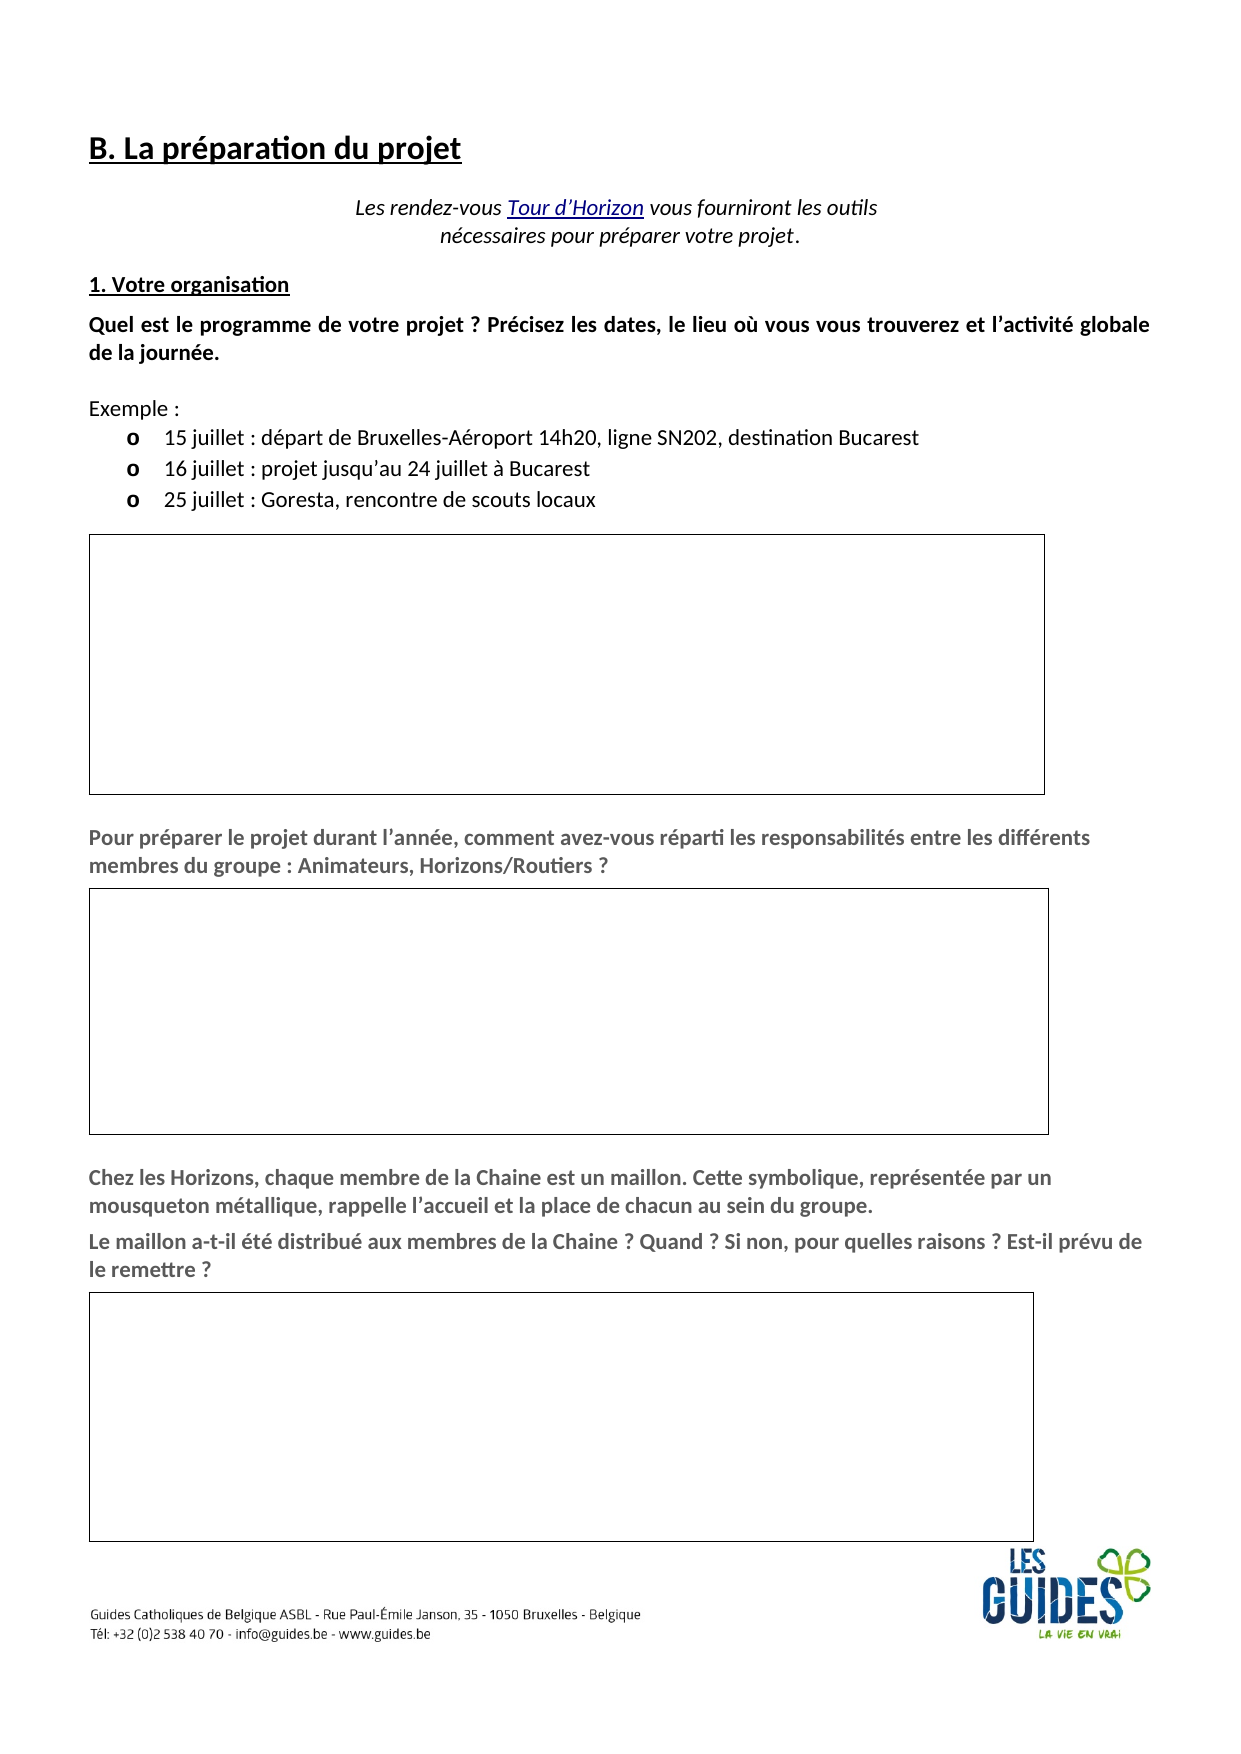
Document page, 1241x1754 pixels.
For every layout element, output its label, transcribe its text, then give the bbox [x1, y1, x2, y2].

subtitle 1. Votre organisation [89, 270, 1152, 298]
text Quel est le programme de votre projet ? Précisez les dates, le lieu où vous vous trouverez et l’activité globale de la journée. [89, 311, 1152, 367]
table_header [90, 889, 1048, 1134]
table_header [90, 1293, 1033, 1541]
subtitle Le maillon a-t-il été distribué aux membres de la Chaine ? Quand ? Si non, pour quelles raisons ? Est-il prévu de le remettre ? [89, 1227, 1152, 1283]
list 16 juillet : projet jusqu’au 24 juillet à Bucarest [126, 454, 1152, 483]
subtitle Chez les Horizons, chaque membre de la Chaine est un maillon. Cette symbolique, représentée par un mousqueton métallique, rappelle l’accueil et la place de chacun au sein du groupe. [89, 1163, 1152, 1219]
subtitle Pour préparer le projet durant l’année, comment avez-vous réparti les responsabilités entre les différents membres du groupe : Animateurs, Horizons/Routiers ? [89, 823, 1152, 879]
list 15 juillet : départ de Bruxelles-Aéroport 14h20, ligne SN202, destination Bucarest [126, 423, 1152, 452]
list 25 juillet : Goresta, rencontre de scouts locaux [126, 486, 1152, 515]
subtitle B. La préparation du projet [89, 127, 1152, 168]
table_header [90, 535, 1044, 794]
text Exemple : [89, 394, 1152, 423]
picture [88, 1546, 1152, 1695]
text Les rendez-vous Tour d’Horizon vous fourniront les outils nécessaires pour préparer votre projet. [89, 193, 1152, 249]
